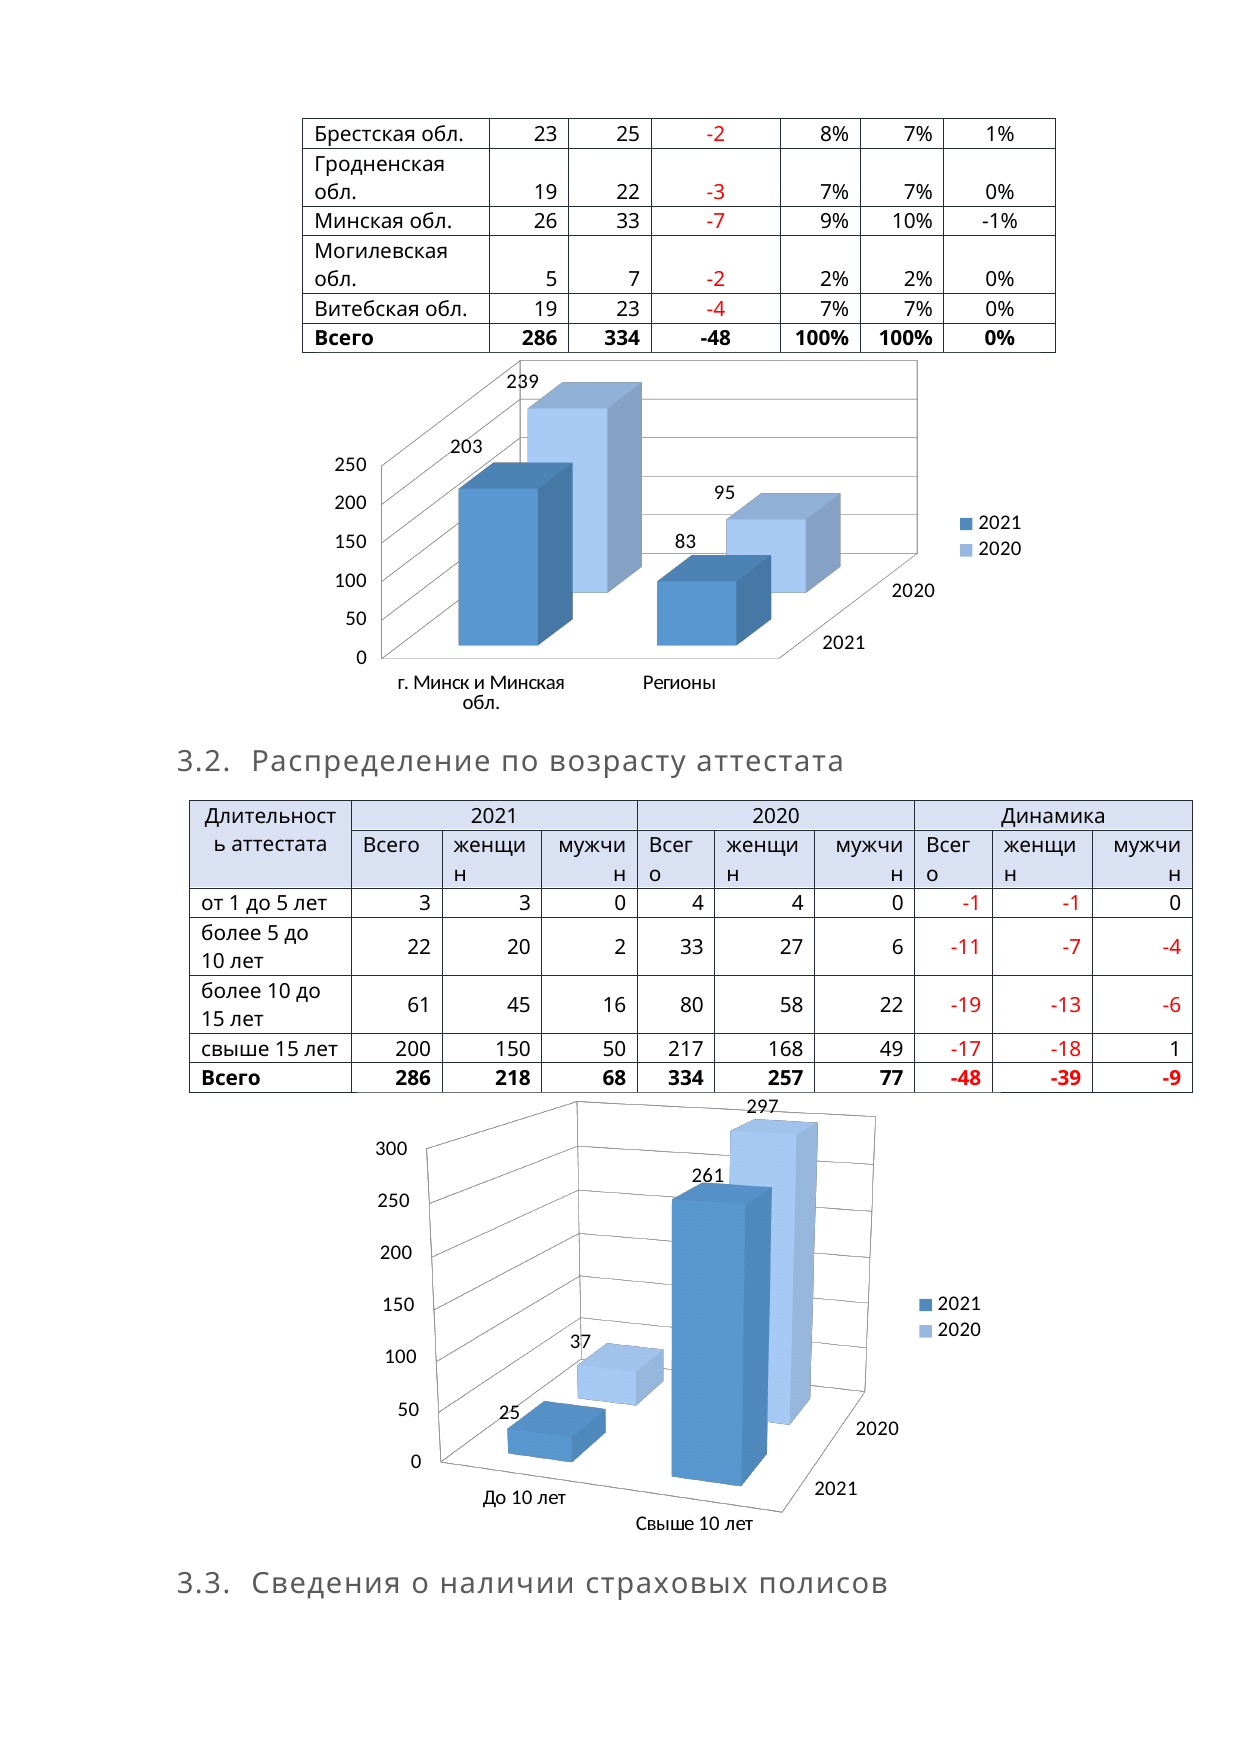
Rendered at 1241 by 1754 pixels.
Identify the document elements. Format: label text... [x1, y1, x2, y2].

table_cell 19 [490, 294, 568, 322]
table_cell 0 [542, 889, 637, 917]
table_cell -48 [915, 1063, 992, 1092]
table_cell 2% [861, 236, 943, 293]
table_cell 200 [352, 1034, 442, 1062]
table_cell Могилевская обл. [303, 236, 489, 293]
table_cell 45 [443, 976, 541, 1033]
table_cell 25 [569, 119, 651, 148]
table_cell Всего [352, 831, 442, 887]
table_cell 1 [1093, 1034, 1192, 1062]
table_cell 49 [815, 1034, 914, 1062]
table_cell 3 [352, 889, 442, 917]
table_cell 2% [781, 236, 860, 293]
table_cell -1% [944, 207, 1055, 235]
table_cell 27 [715, 918, 814, 975]
table_cell от 1 до 5 лет [190, 889, 351, 917]
table_cell 2 [542, 918, 637, 975]
table_cell 286 [490, 324, 568, 352]
table_cell -7 [993, 918, 1092, 975]
table_cell 20 [443, 918, 541, 975]
table_cell -9 [1093, 1063, 1192, 1092]
table_cell -4 [652, 294, 780, 322]
table_cell 33 [638, 918, 714, 975]
table_cell -39 [993, 1063, 1092, 1092]
table_header 2021 [352, 801, 637, 829]
table_cell 77 [815, 1063, 914, 1092]
table_cell 23 [569, 294, 651, 322]
table_cell свыше 15 лет [190, 1034, 351, 1062]
table_cell 4 [715, 889, 814, 917]
table_cell 16 [542, 976, 637, 1033]
table_cell мужчин [815, 831, 914, 887]
table_cell женщин [993, 831, 1092, 887]
table_cell 0% [944, 149, 1055, 206]
table_cell 9% [781, 207, 860, 235]
table_cell -2 [652, 236, 780, 293]
table_cell -13 [993, 976, 1092, 1033]
table_cell 22 [815, 976, 914, 1033]
table_cell более 10 до 15 лет [190, 976, 351, 1033]
table_cell 100% [861, 324, 943, 352]
table_cell -17 [915, 1034, 992, 1062]
table_cell 7% [861, 119, 943, 148]
table_cell 168 [715, 1034, 814, 1062]
table_cell 0% [944, 294, 1055, 322]
table_cell 7% [861, 294, 943, 322]
table_cell 80 [638, 976, 714, 1033]
table_cell 0% [944, 324, 1055, 352]
table_header 2020 [638, 801, 914, 829]
table_cell мужчин [542, 831, 637, 887]
table_cell -18 [993, 1034, 1092, 1062]
table_cell Гродненская обл. [303, 149, 489, 206]
table_cell 0 [815, 889, 914, 917]
table_cell Витебская обл. [303, 294, 489, 322]
table_cell 5 [490, 236, 568, 293]
table_cell Всего [303, 324, 489, 352]
table_cell 3 [443, 889, 541, 917]
table_cell более 5 до 10 лет [190, 918, 351, 975]
subtitle Сведения о наличии страховых полисов [177, 1563, 1181, 1602]
table_cell 50 [542, 1034, 637, 1062]
table_cell 7% [861, 149, 943, 206]
table_cell -4 [1093, 918, 1192, 975]
table_cell 22 [569, 149, 651, 206]
table_cell 286 [352, 1063, 442, 1092]
table_cell 7% [781, 149, 860, 206]
table_cell 0% [944, 236, 1055, 293]
table_cell -6 [1093, 976, 1192, 1033]
table_cell 150 [443, 1034, 541, 1062]
table_header Динамика [915, 801, 1192, 829]
table_cell 58 [715, 976, 814, 1033]
subtitle Распределение по возрасту аттестата [177, 741, 1181, 780]
table_cell -2 [652, 119, 780, 148]
table_cell 7% [781, 294, 860, 322]
table_cell 8% [781, 119, 860, 148]
table_cell Минская обл. [303, 207, 489, 235]
table_cell -3 [652, 149, 780, 206]
table_cell мужчин [1093, 831, 1192, 887]
table_cell 100% [781, 324, 860, 352]
table_cell -7 [652, 207, 780, 235]
table_cell 23 [490, 119, 568, 148]
table_cell 4 [638, 889, 714, 917]
table_cell -1 [993, 889, 1092, 917]
table_cell 68 [542, 1063, 637, 1092]
table_cell 1% [944, 119, 1055, 148]
table_cell 26 [490, 207, 568, 235]
table_cell 334 [638, 1063, 714, 1092]
table_cell Всего [190, 1063, 351, 1092]
table_cell 33 [569, 207, 651, 235]
table_cell 7 [569, 236, 651, 293]
table_cell -48 [652, 324, 780, 352]
table_cell Всего [638, 831, 714, 887]
table_cell 22 [352, 918, 442, 975]
table_cell 19 [490, 149, 568, 206]
table_cell Брестская обл. [303, 119, 489, 148]
table_header Длительность аттестата [190, 801, 351, 887]
table_cell 6 [815, 918, 914, 975]
table_cell женщин [715, 831, 814, 887]
table_cell 218 [443, 1063, 541, 1092]
table_cell -19 [915, 976, 992, 1033]
table_cell 0 [1093, 889, 1192, 917]
table_cell 217 [638, 1034, 714, 1062]
table_cell -1 [915, 889, 992, 917]
table_cell Всего [915, 831, 992, 887]
table_cell 257 [715, 1063, 814, 1092]
table_cell -11 [915, 918, 992, 975]
table_cell 334 [569, 324, 651, 352]
table_cell 10% [861, 207, 943, 235]
table_cell 61 [352, 976, 442, 1033]
table_cell женщин [443, 831, 541, 887]
